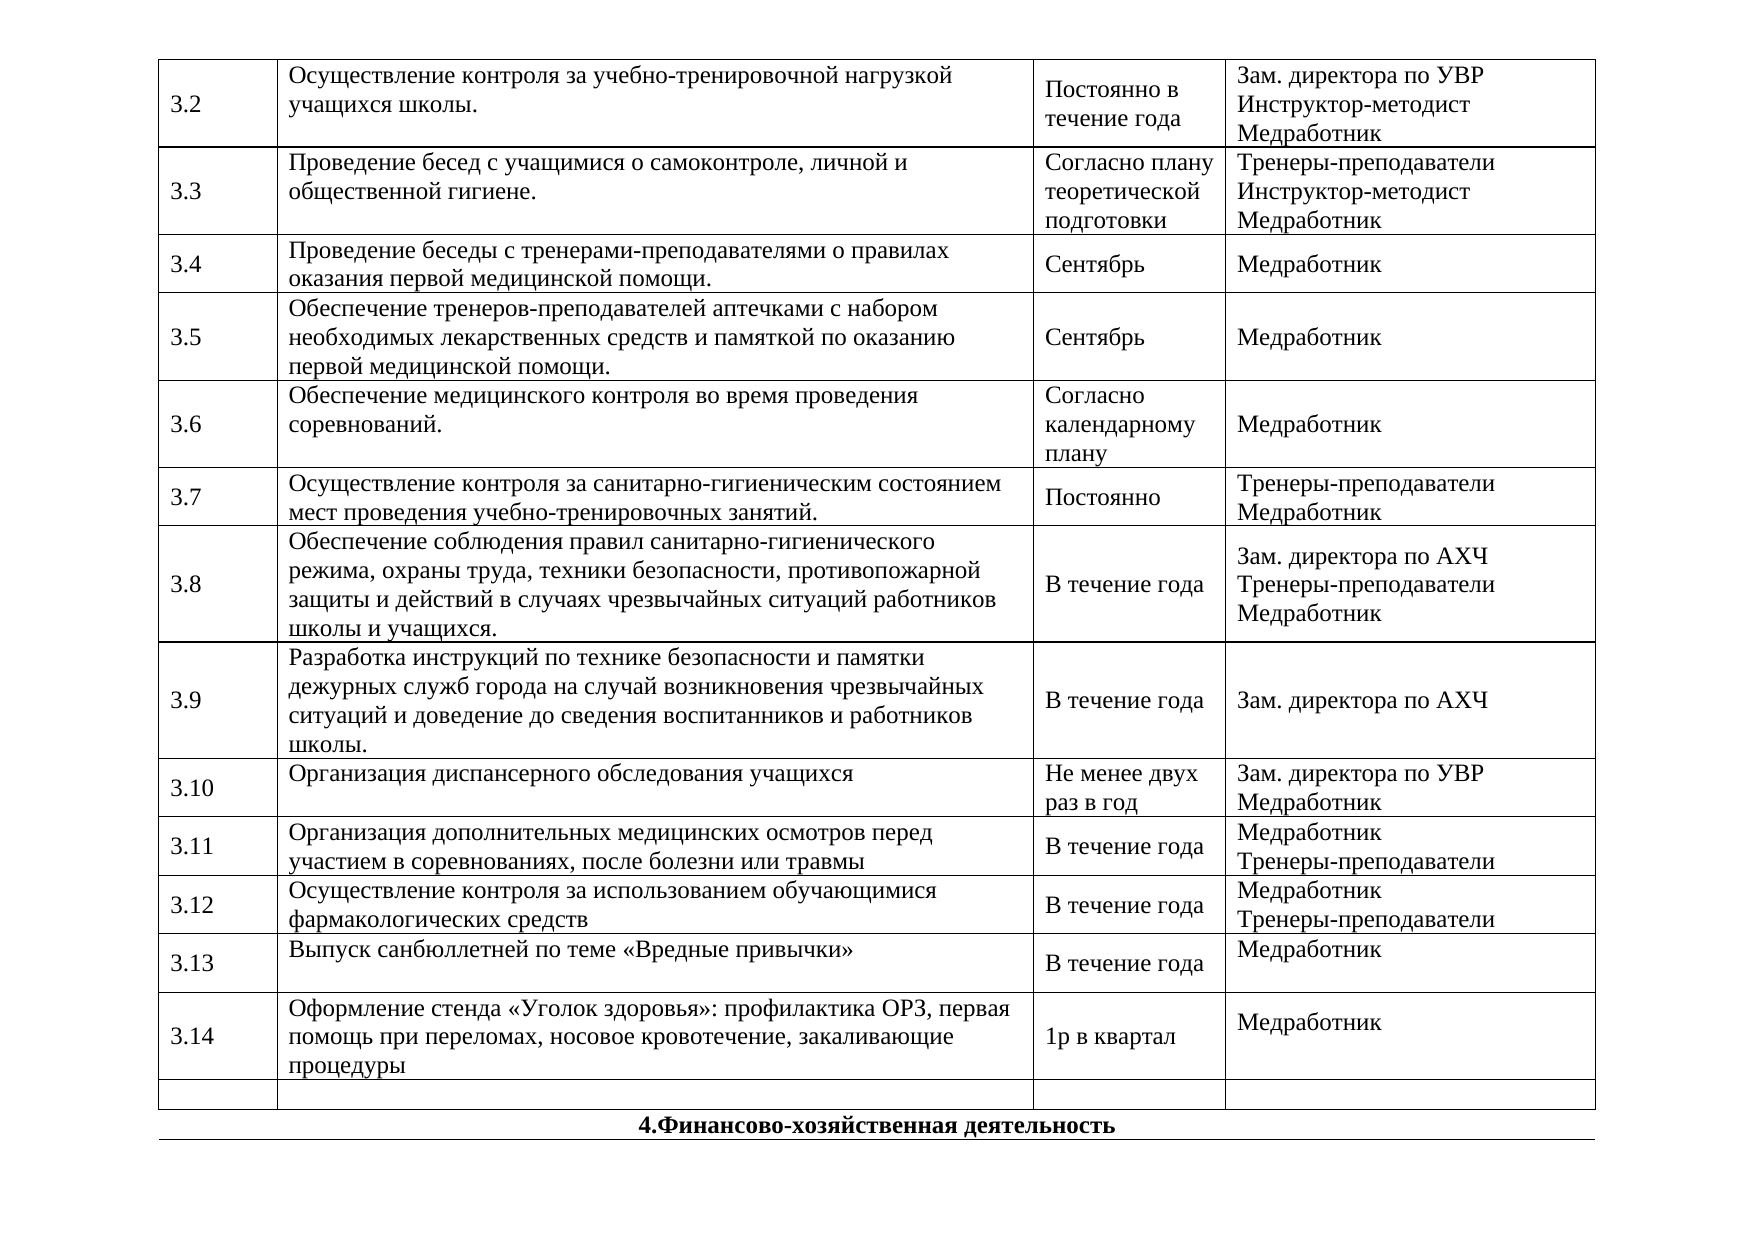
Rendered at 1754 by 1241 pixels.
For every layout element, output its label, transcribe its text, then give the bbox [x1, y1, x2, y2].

table_cell Обеспечение тренеров-преподавателей аптечками с набором необходимых лекарственных средств и памяткой по оказанию первой медицинской помощи. [278, 293, 1033, 379]
table_cell Согласно календарному плану [1034, 381, 1225, 467]
table_cell 3.11 [159, 817, 277, 874]
table_cell В течение года [1034, 817, 1225, 874]
table_cell Зам. директора по УВР Медработник [1226, 759, 1595, 816]
table_cell Осуществление контроля за использованием обучающимися фармакологических средств [278, 876, 1033, 933]
table_cell Не менее двух раз в год [1034, 759, 1225, 816]
table_cell 3.5 [159, 293, 277, 379]
table_cell 3.14 [159, 993, 277, 1079]
table_cell 3.3 [159, 148, 277, 234]
table_cell Медработник [1226, 993, 1595, 1079]
table_cell Сентябрь [1034, 235, 1225, 292]
table_cell 3.4 [159, 235, 277, 292]
table_cell [1034, 1080, 1225, 1109]
table_cell В течение года [1034, 934, 1225, 992]
table_cell Выпуск санбюллетней по теме «Вредные привычки» [278, 934, 1033, 992]
table_cell Проведение беседы с тренерами-преподавателями о правилах оказания первой медицинской помощи. [278, 235, 1033, 292]
table_cell 3.13 [159, 934, 277, 992]
table_cell [1226, 1080, 1595, 1109]
table_cell Организация дополнительных медицинских осмотров перед участием в соревнованиях, после болезни или травмы [278, 817, 1033, 874]
table_cell Проведение бесед с учащимися о самоконтроле, личной и общественной гигиене. [278, 148, 1033, 234]
table_cell [278, 1080, 1033, 1109]
table_cell 1р в квартал [1034, 993, 1225, 1079]
table_cell Медработник [1226, 381, 1595, 467]
table_cell В течение года [1034, 526, 1225, 641]
table_cell 3.10 [159, 759, 277, 816]
table_cell Медработник Тренеры-преподаватели [1226, 876, 1595, 933]
table_cell 3.8 [159, 526, 277, 641]
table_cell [159, 1110, 1595, 1138]
table_cell Зам. директора по АХЧ Тренеры-преподаватели Медработник [1226, 526, 1595, 641]
table_cell Согласно плану теоретической подготовки [1034, 148, 1225, 234]
table_cell Осуществление контроля за учебно-тренировочной нагрузкой учащихся школы. [278, 60, 1033, 146]
table_cell Медработник [1226, 235, 1595, 292]
table_cell Разработка инструкций по технике безопасности и памятки дежурных служб города на случай возникновения чрезвычайных ситуаций и доведение до сведения воспитанников и работников школы. [278, 643, 1033, 757]
table_cell Постоянно [1034, 468, 1225, 525]
table_cell В течение года [1034, 876, 1225, 933]
table_cell 3.9 [159, 643, 277, 757]
table_cell Зам. директора по УВР Инструктор-методист Медработник [1226, 60, 1595, 146]
table_cell Обеспечение медицинского контроля во время проведения соревнований. [278, 381, 1033, 467]
table_cell Постоянно в течение года [1034, 60, 1225, 146]
table_cell Тренеры-преподаватели Медработник [1226, 468, 1595, 525]
table_cell 3.6 [159, 381, 277, 467]
table_cell Организация диспансерного обследования учащихся [278, 759, 1033, 816]
table_cell 3.2 [159, 60, 277, 146]
table_cell Обеспечение соблюдения правил санитарно-гигиенического режима, охраны труда, техники безопасности, противопожарной защиты и действий в случаях чрезвычайных ситуаций работников школы и учащихся. [278, 526, 1033, 641]
table_cell Тренеры-преподаватели Инструктор-методист Медработник [1226, 148, 1595, 234]
table_cell Медработник [1226, 293, 1595, 379]
table_cell Оформление стенда «Уголок здоровья»: профилактика ОРЗ, первая помощь при переломах, носовое кровотечение, закаливающие процедуры [278, 993, 1033, 1079]
table_cell Осуществление контроля за санитарно-гигиеническим состоянием мест проведения учебно-тренировочных занятий. [278, 468, 1033, 525]
table_cell [159, 1080, 277, 1109]
table_cell Сентябрь [1034, 293, 1225, 379]
table_cell 3.7 [159, 468, 277, 525]
table_cell 3.12 [159, 876, 277, 933]
table_cell Зам. директора по АХЧ [1226, 643, 1595, 757]
table_cell Медработник Тренеры-преподаватели [1226, 817, 1595, 874]
table_cell В течение года [1034, 643, 1225, 757]
table_cell Медработник [1226, 934, 1595, 992]
